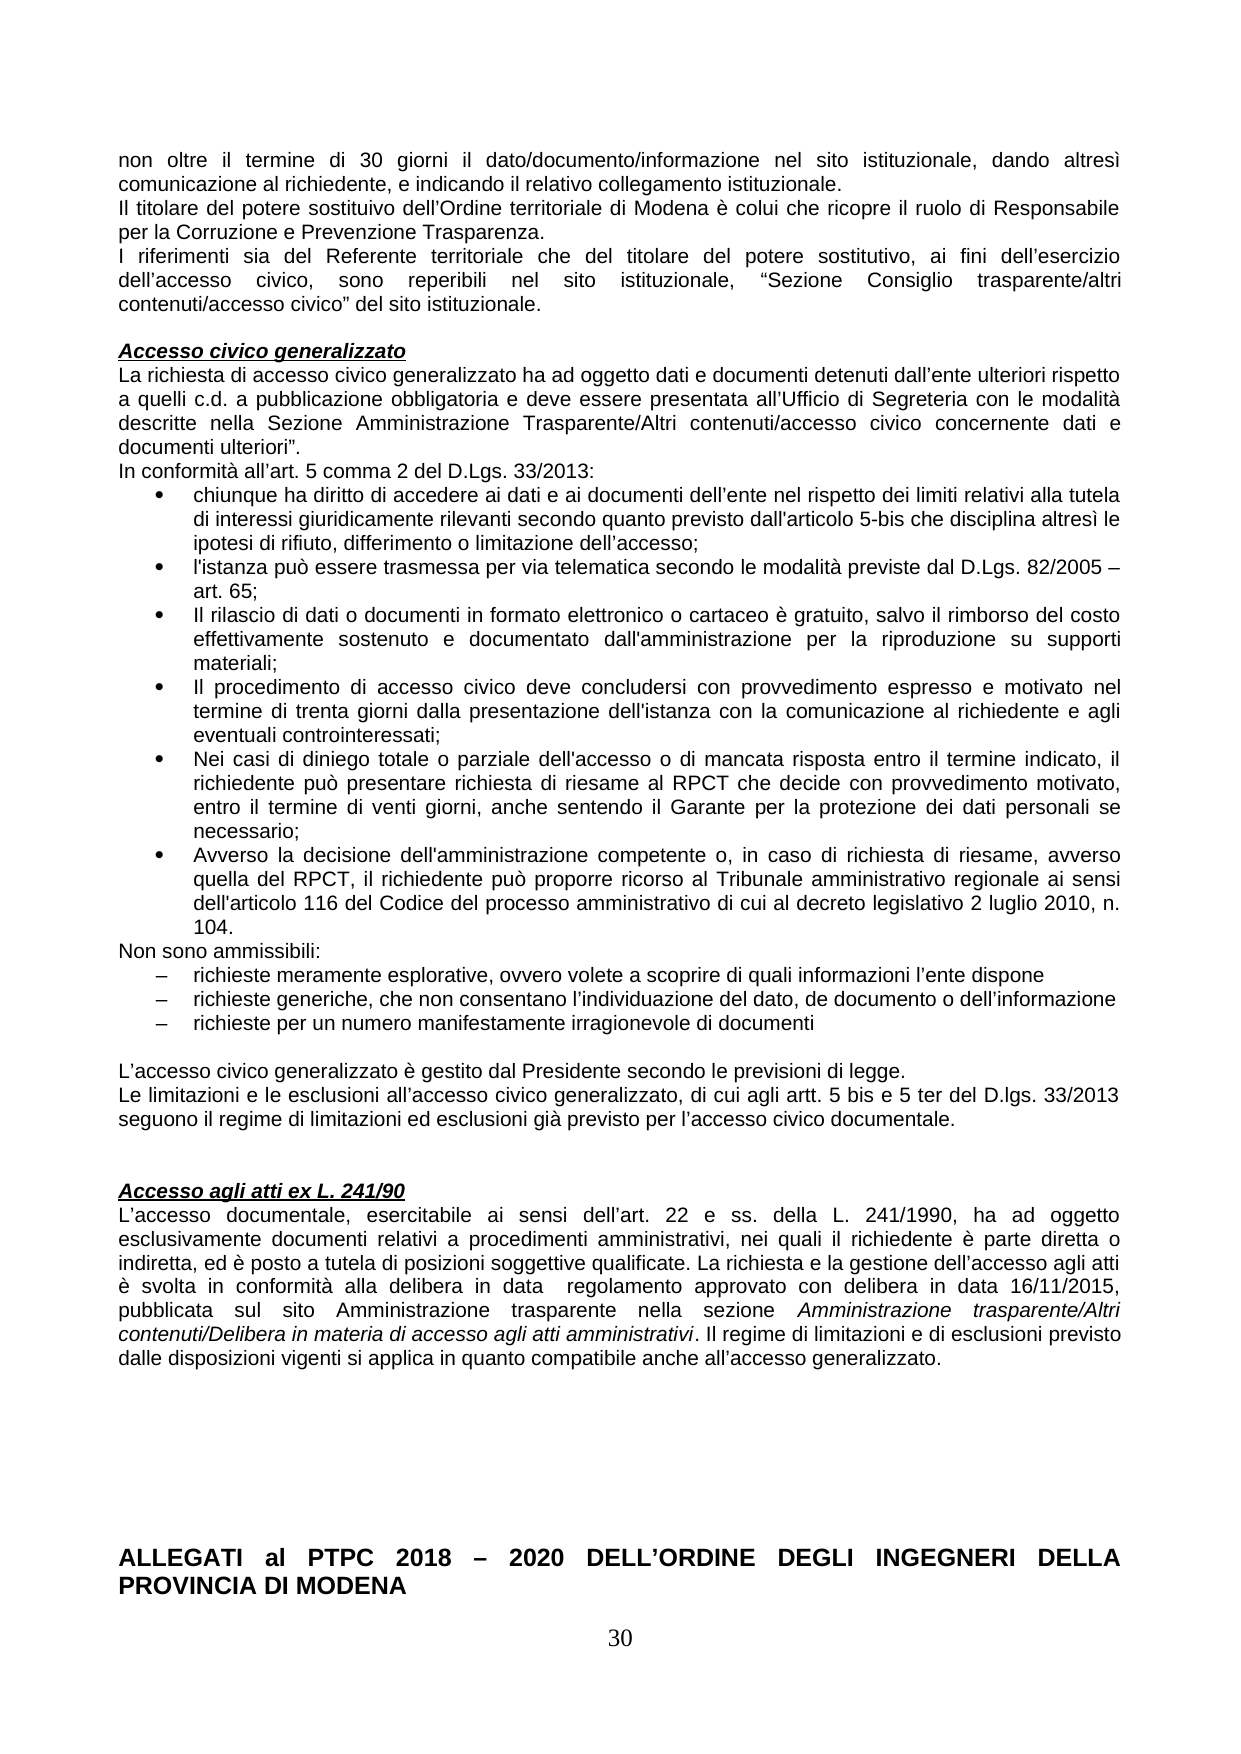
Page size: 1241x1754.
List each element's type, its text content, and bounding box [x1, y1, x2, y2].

text In conformità all’art. 5 comma 2 del D.Lgs. 33/2013: [118, 459, 1122, 483]
text L’accesso civico generalizzato è gestito dal Presidente secondo le previsioni di legge. [118, 1059, 1122, 1083]
text Le limitazioni e le esclusioni all’accesso civico generalizzato, di cui agli artt. 5 bis e 5 ter del D.lgs. 33/2013 seguono il regime di limitazioni ed esclusioni già previsto per l’accesso civico documentale. [118, 1083, 1122, 1131]
list Avverso la decisione dell'amministrazione competente o, in caso di richiesta di riesame, avverso quella del RPCT, il richiedente può proporre ricorso al Tribunale amministrativo regionale ai sensi dell'articolo 116 del Codice del processo amministrativo di cui al decreto legislativo 2 luglio 2010, n. 104. [156, 843, 1122, 939]
text Accesso agli atti ex L. 241/90 [118, 1178, 1122, 1202]
text La richiesta di accesso civico generalizzato ha ad oggetto dati e documenti detenuti dall’ente ulteriori rispetto a quelli c.d. a pubblicazione obbligatoria e deve essere presentata all’Ufficio di Segreteria con le modalità descritte nella Sezione Amministrazione Trasparente/Altri contenuti/accesso civico concernente dati e documenti ulteriori”. [118, 363, 1122, 459]
list richieste per un numero manifestamente irragionevole di documenti [156, 1011, 1122, 1035]
list Il rilascio di dati o documenti in formato elettronico o cartaceo è gratuito, salvo il rimborso del costo effettivamente sostenuto e documentato dall'amministrazione per la riproduzione su supporti materiali; [156, 603, 1122, 675]
list Nei casi di diniego totale o parziale dell'accesso o di mancata risposta entro il termine indicato, il richiedente può presentare richiesta di riesame al RPCT che decide con provvedimento motivato, entro il termine di venti giorni, anche sentendo il Garante per la protezione dei dati personali se necessario; [156, 747, 1122, 843]
text ALLEGATI al PTPC 2018 – 2020 DELL’ORDINE DEGLI INGEGNERI DELLA PROVINCIA DI MODENA [118, 1543, 1122, 1600]
list chiunque ha diritto di accedere ai dati e ai documenti dell’ente nel rispetto dei limiti relativi alla tutela di interessi giuridicamente rilevanti secondo quanto previsto dall'articolo 5-bis che disciplina altresì le ipotesi di rifiuto, differimento o limitazione dell’accesso; [156, 483, 1122, 555]
text Non sono ammissibili: [118, 939, 1122, 963]
text Accesso civico generalizzato [118, 339, 1122, 363]
text Il titolare del potere sostituivo dell’Ordine territoriale di Modena è colui che ricopre il ruolo di Responsabile per la Corruzione e Prevenzione Trasparenza. [118, 196, 1122, 243]
list richieste generiche, che non consentano l’individuazione del dato, de documento o dell’informazione [156, 987, 1122, 1011]
text L’accesso documentale, esercitabile ai sensi dell’art. 22 e ss. della L. 241/1990, ha ad oggetto esclusivamente documenti relativi a procedimenti amministrativi, nei quali il richiedente è parte diretta o indiretta, ed è posto a tutela di posizioni soggettive qualificate. La richiesta e la gestione dell’accesso agli atti è svolta in conformità alla delibera in data regolamento approvato con delibera in data 16/11/2015, pubblicata sul sito Amministrazione trasparente nella sezione Amministrazione trasparente/Altri contenuti/Delibera in materia di accesso agli atti amministrativi. Il regime di limitazioni e di esclusioni previsto dalle disposizioni vigenti si applica in quanto compatibile anche all’accesso generalizzato. [118, 1202, 1122, 1370]
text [118, 148, 1122, 196]
list l'istanza può essere trasmessa per via telematica secondo le modalità previste dal D.Lgs. 82/2005 – art. 65; [156, 555, 1122, 603]
list richieste meramente esplorative, ovvero volete a scoprire di quali informazioni l’ente dispone [156, 963, 1122, 987]
text I riferimenti sia del Referente territoriale che del titolare del potere sostitutivo, ai fini dell’esercizio dell’accesso civico, sono reperibili nel sito istituzionale, “Sezione Consiglio trasparente/altri contenuti/accesso civico” del sito istituzionale. [118, 243, 1122, 315]
list Il procedimento di accesso civico deve concludersi con provvedimento espresso e motivato nel termine di trenta giorni dalla presentazione dell'istanza con la comunicazione al richiedente e agli eventuali controinteressati; [156, 675, 1122, 747]
